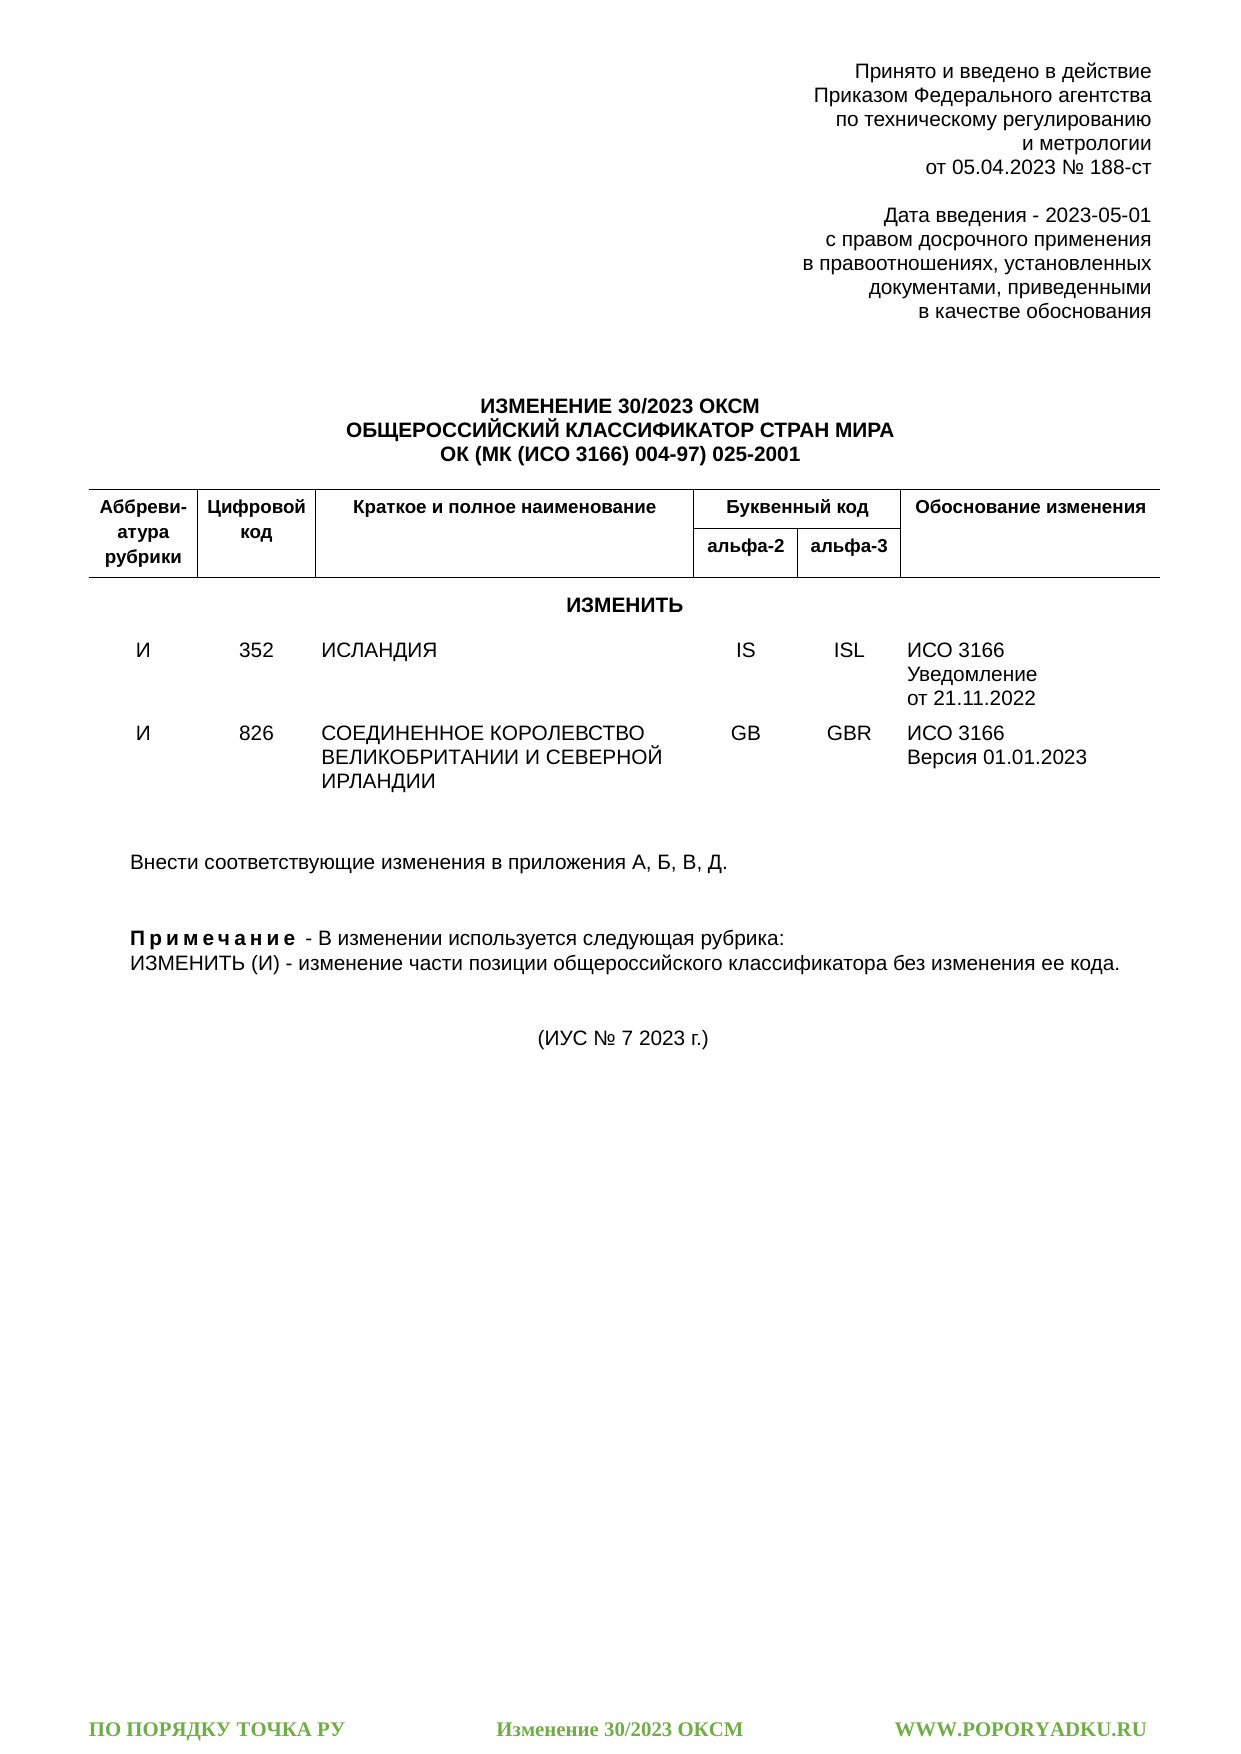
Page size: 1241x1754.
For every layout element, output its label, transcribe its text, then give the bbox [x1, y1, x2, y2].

table_cell GB [694, 715, 797, 799]
table_cell альфа-3 [798, 529, 900, 577]
table_cell GBR [798, 715, 901, 799]
table_cell ИСО 3166 Версия 01.01.2023 [901, 715, 1160, 799]
table_cell альфа-2 [694, 529, 797, 577]
table_cell ИЗМЕНИТЬ [89, 578, 1160, 632]
text от 05.04.2023 № 188-ст [89, 155, 1152, 179]
table_cell ISL [798, 632, 901, 715]
text документами, приведенными [89, 275, 1152, 299]
text ОК (МК (ИСО 3166) 004-97) 025-2001 [89, 441, 1152, 465]
text (ИУС № 7 2023 г.) [118, 1026, 1122, 1049]
text ОБЩЕРОССИЙСКИЙ КЛАССИФИКАТОР СТРАН МИРА [89, 417, 1152, 441]
text ИЗМЕНЕНИЕ 30/2023 ОКСМ [89, 393, 1152, 417]
table_header Обоснование изменения [901, 490, 1160, 577]
table_cell 826 [198, 715, 315, 799]
text Принято и введено в действие [89, 59, 1152, 83]
text Внести соответствующие изменения в приложения А, Б, В, Д. [130, 850, 1152, 874]
text и метрологии [89, 131, 1152, 155]
text с правом досрочного применения [89, 227, 1152, 251]
text в качестве обоснования [89, 299, 1152, 323]
table_header Краткое и полное наименование [316, 490, 693, 577]
text ИЗМЕНИТЬ (И) - изменение части позиции общероссийского классификатора без изменения ее кода. [130, 951, 1152, 975]
table_header Буквенный код [694, 490, 900, 527]
text по техническому регулированию [89, 107, 1152, 131]
table_header Аббреви- атура рубрики [89, 490, 197, 577]
table_header Цифровой код [198, 490, 315, 577]
text Дата введения - 2023-05-01 [89, 203, 1152, 227]
table_cell СОЕДИНЕННОЕ КОРОЛЕВСТВО ВЕЛИКОБРИТАНИИ И СЕВЕРНОЙ ИРЛАНДИИ [315, 715, 694, 799]
text в правоотношениях, установленных [89, 251, 1152, 275]
table_cell 352 [198, 632, 315, 715]
table_cell ИСО 3166 Уведомление от 21.11.2022 [901, 632, 1160, 715]
text Примечание - В изменении используется следующая рубрика: [130, 926, 1152, 949]
table_cell И [89, 715, 197, 799]
table_cell ИСЛАНДИЯ [315, 632, 694, 715]
table_cell И [89, 632, 197, 715]
table_cell IS [694, 632, 797, 715]
text Приказом Федерального агентства [89, 83, 1152, 107]
